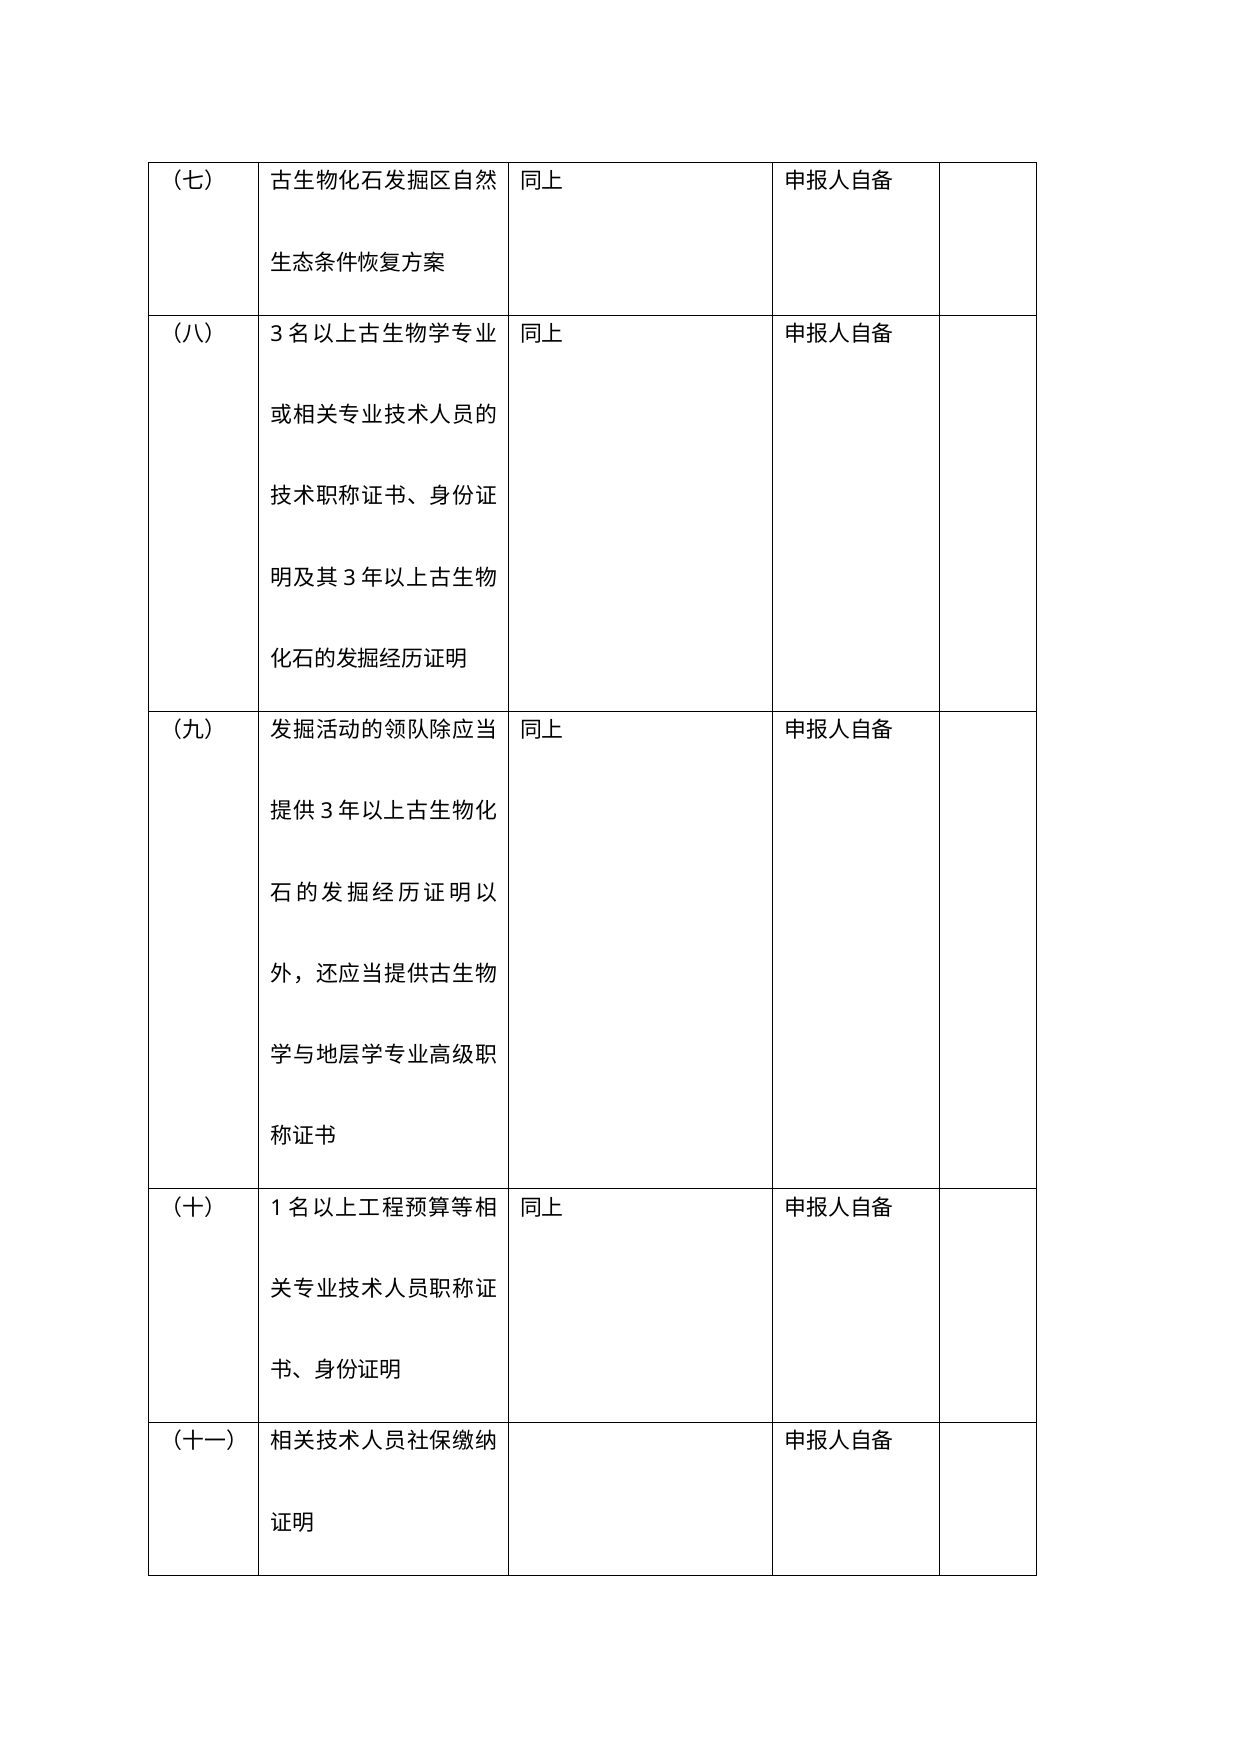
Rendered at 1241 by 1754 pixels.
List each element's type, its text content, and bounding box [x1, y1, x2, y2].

table_cell 申报人自备 [773, 712, 939, 1188]
table_cell 申报人自备 [773, 1423, 939, 1574]
table_cell 同上 [509, 712, 772, 1188]
table_cell （八） [149, 316, 258, 711]
table_cell [940, 316, 1036, 711]
table_cell （七） [149, 163, 258, 314]
table_cell 申报人自备 [773, 316, 939, 711]
table_cell [940, 1189, 1036, 1422]
table_cell [940, 1423, 1036, 1574]
table_cell 同上 [509, 316, 772, 711]
table_cell [940, 163, 1036, 314]
table_cell 1名以上工程预算等相关专业技术人员职称证书、身份证明 [259, 1189, 508, 1422]
table_cell （九） [149, 712, 258, 1188]
table_cell [940, 712, 1036, 1188]
table_cell （十一） [149, 1423, 258, 1574]
table_cell 申报人自备 [773, 163, 939, 314]
table_cell （十） [149, 1189, 258, 1422]
table_cell 相关技术人员社保缴纳证明 [259, 1423, 508, 1574]
table_cell 发掘活动的领队除应当提供3年以上古生物化石的发掘经历证明以外，还应当提供古生物学与地层学专业高级职称证书 [259, 712, 508, 1188]
table_cell 同上 [509, 163, 772, 314]
table_cell 古生物化石发掘区自然生态条件恢复方案 [259, 163, 508, 314]
table_cell [509, 1423, 772, 1574]
table_cell 3名以上古生物学专业或相关专业技术人员的技术职称证书、身份证明及其3年以上古生物化石的发掘经历证明 [259, 316, 508, 711]
table_cell 申报人自备 [773, 1189, 939, 1422]
table_cell 同上 [509, 1189, 772, 1422]
